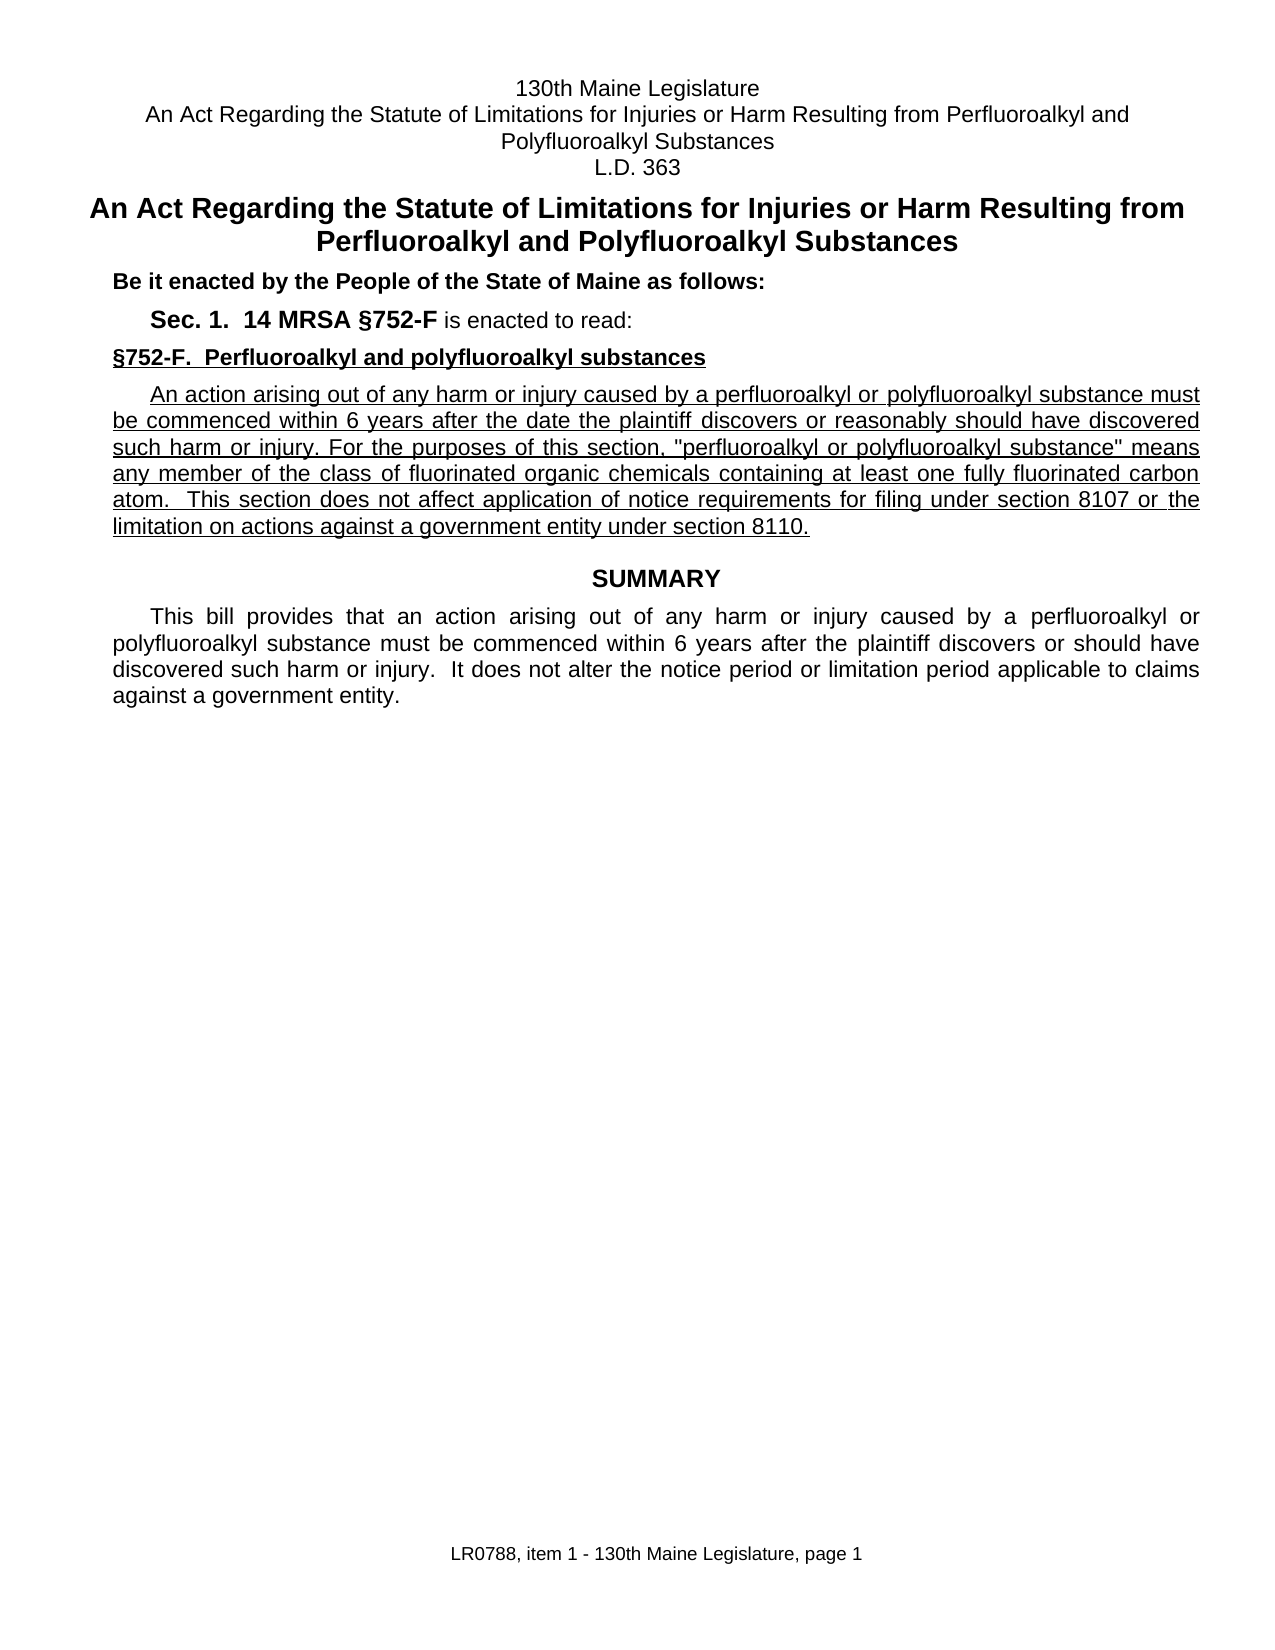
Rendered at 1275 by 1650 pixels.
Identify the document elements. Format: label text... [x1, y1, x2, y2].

text An action arising out of any harm or injury caused by a perfluoroalkyl or polyfluoroalkyl substance must be commenced within 6 years after the date the plaintiff discovers or reasonably should have discovered such harm or injury. For the purposes of this section, "perfluoroalkyl or polyfluoroalkyl substance" means any member of the class of fluorinated organic chemicals containing at least one fully fluorinated carbon atom. This section does not affect application of notice requirements for filing under section 8107 or the limitation on actions against a government entity under section 8110. [112, 381, 1200, 430]
text Be it enacted by the People of the State of Maine as follows: [112, 268, 1200, 295]
text SUMMARY [112, 564, 1200, 593]
text An Act Regarding the Statute of Limitations for Injuries or Harm Resulting from Perfluoroalkyl and Polyfluoroalkyl Substances [75, 191, 1200, 258]
text Sec. 1. 14 MRSA §752-F is enacted to read: [112, 305, 1200, 334]
text This bill provides that an action arising out of any harm or injury caused by a perfluoroalkyl or polyfluoroalkyl substance must be commenced within 6 years after the plaintiff discovers or should have discovered such harm or injury. It does not alter the notice period or limitation period applicable to claims against a government entity. [112, 603, 1200, 709]
text An action arising out of any harm or injury caused by a perfluoroalkyl or polyfluoroalkyl substance must be commenced within 6 years after the date the plaintiff discovers or reasonably should have discovered such harm or injury. For the purposes of this section, "perfluoroalkyl or polyfluoroalkyl substance" means any member of the class of fluorinated organic chemicals containing at least one fully fluorinated carbon atom. This section does not affect application of notice requirements for filing under section 8107 or the limitation on actions against a government entity under section 8110. [112, 484, 1200, 539]
text §752-F. Perfluoroalkyl and polyfluoroalkyl substances [112, 344, 1200, 371]
